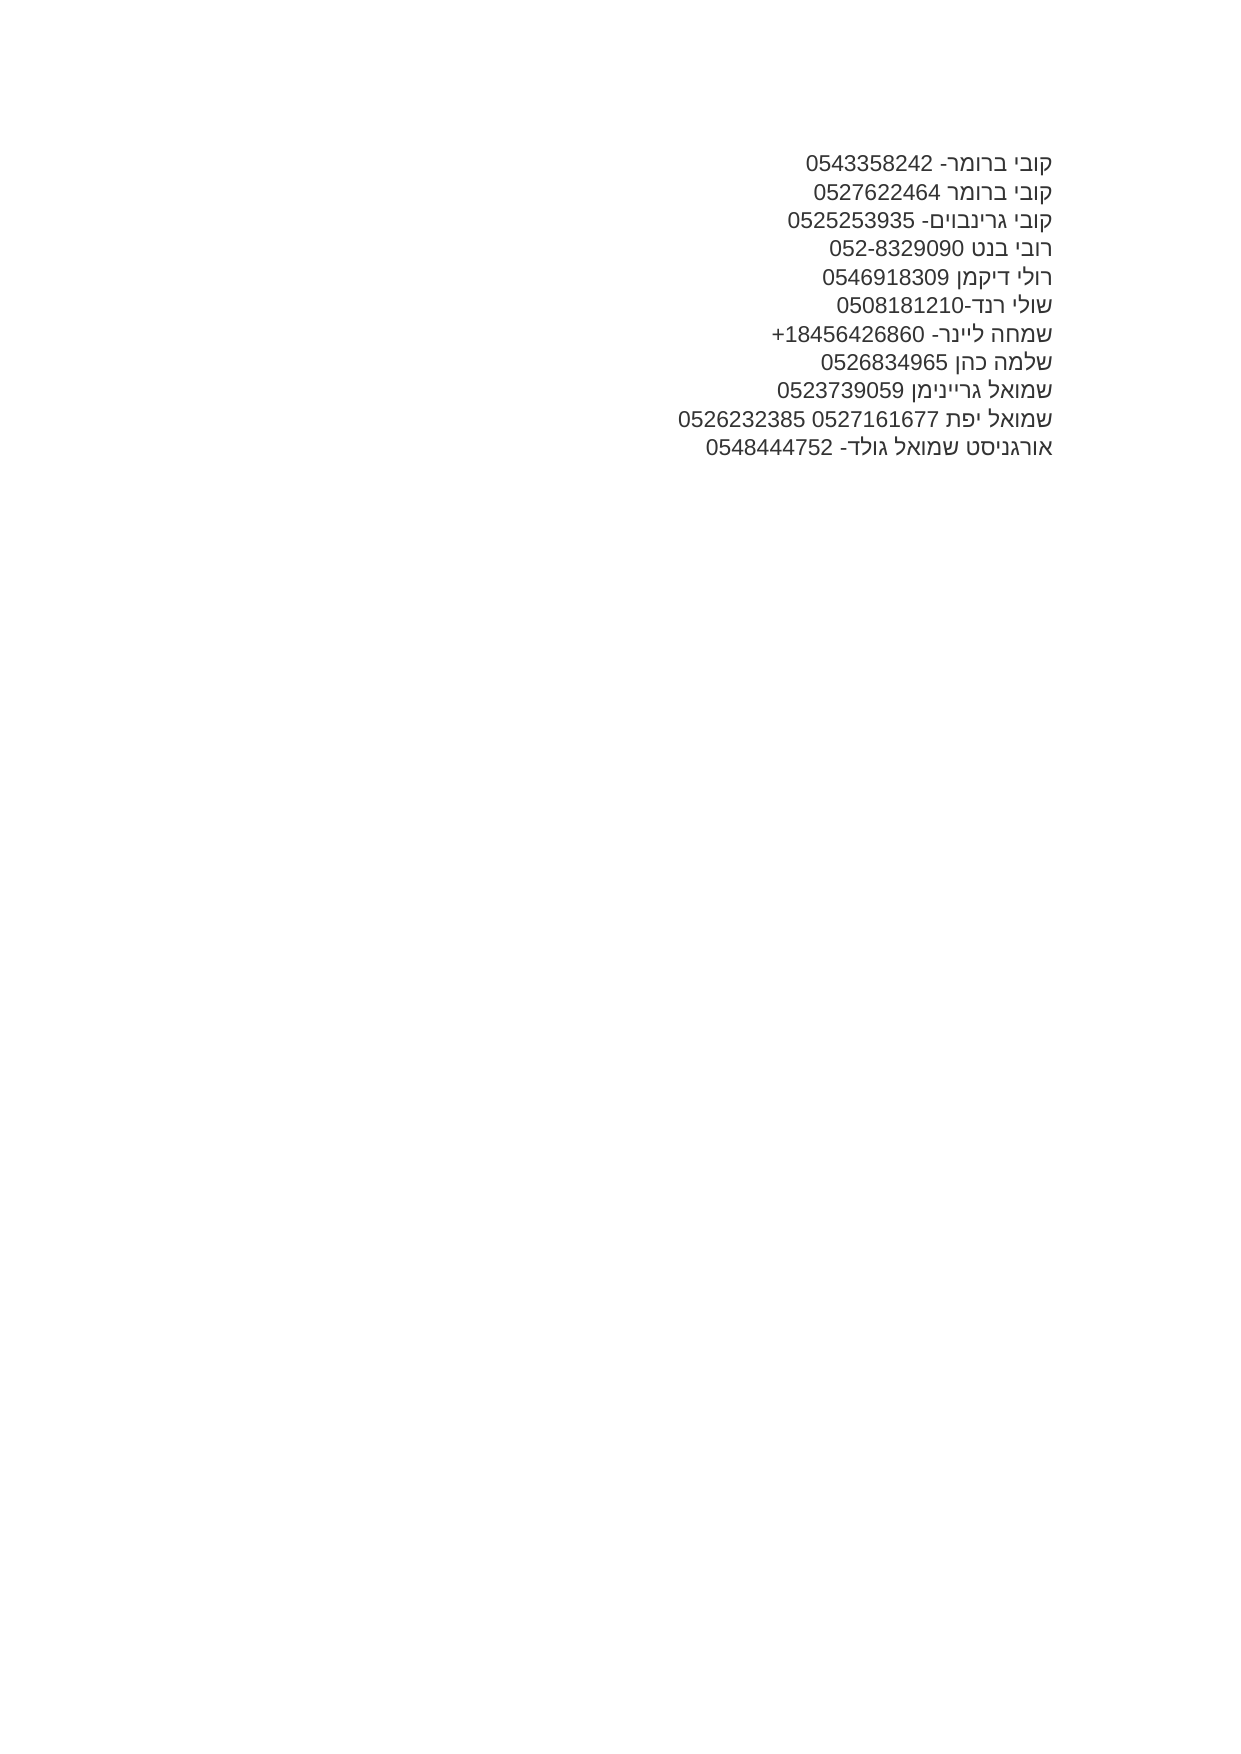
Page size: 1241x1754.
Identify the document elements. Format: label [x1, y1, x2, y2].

text [187, 150, 1053, 461]
